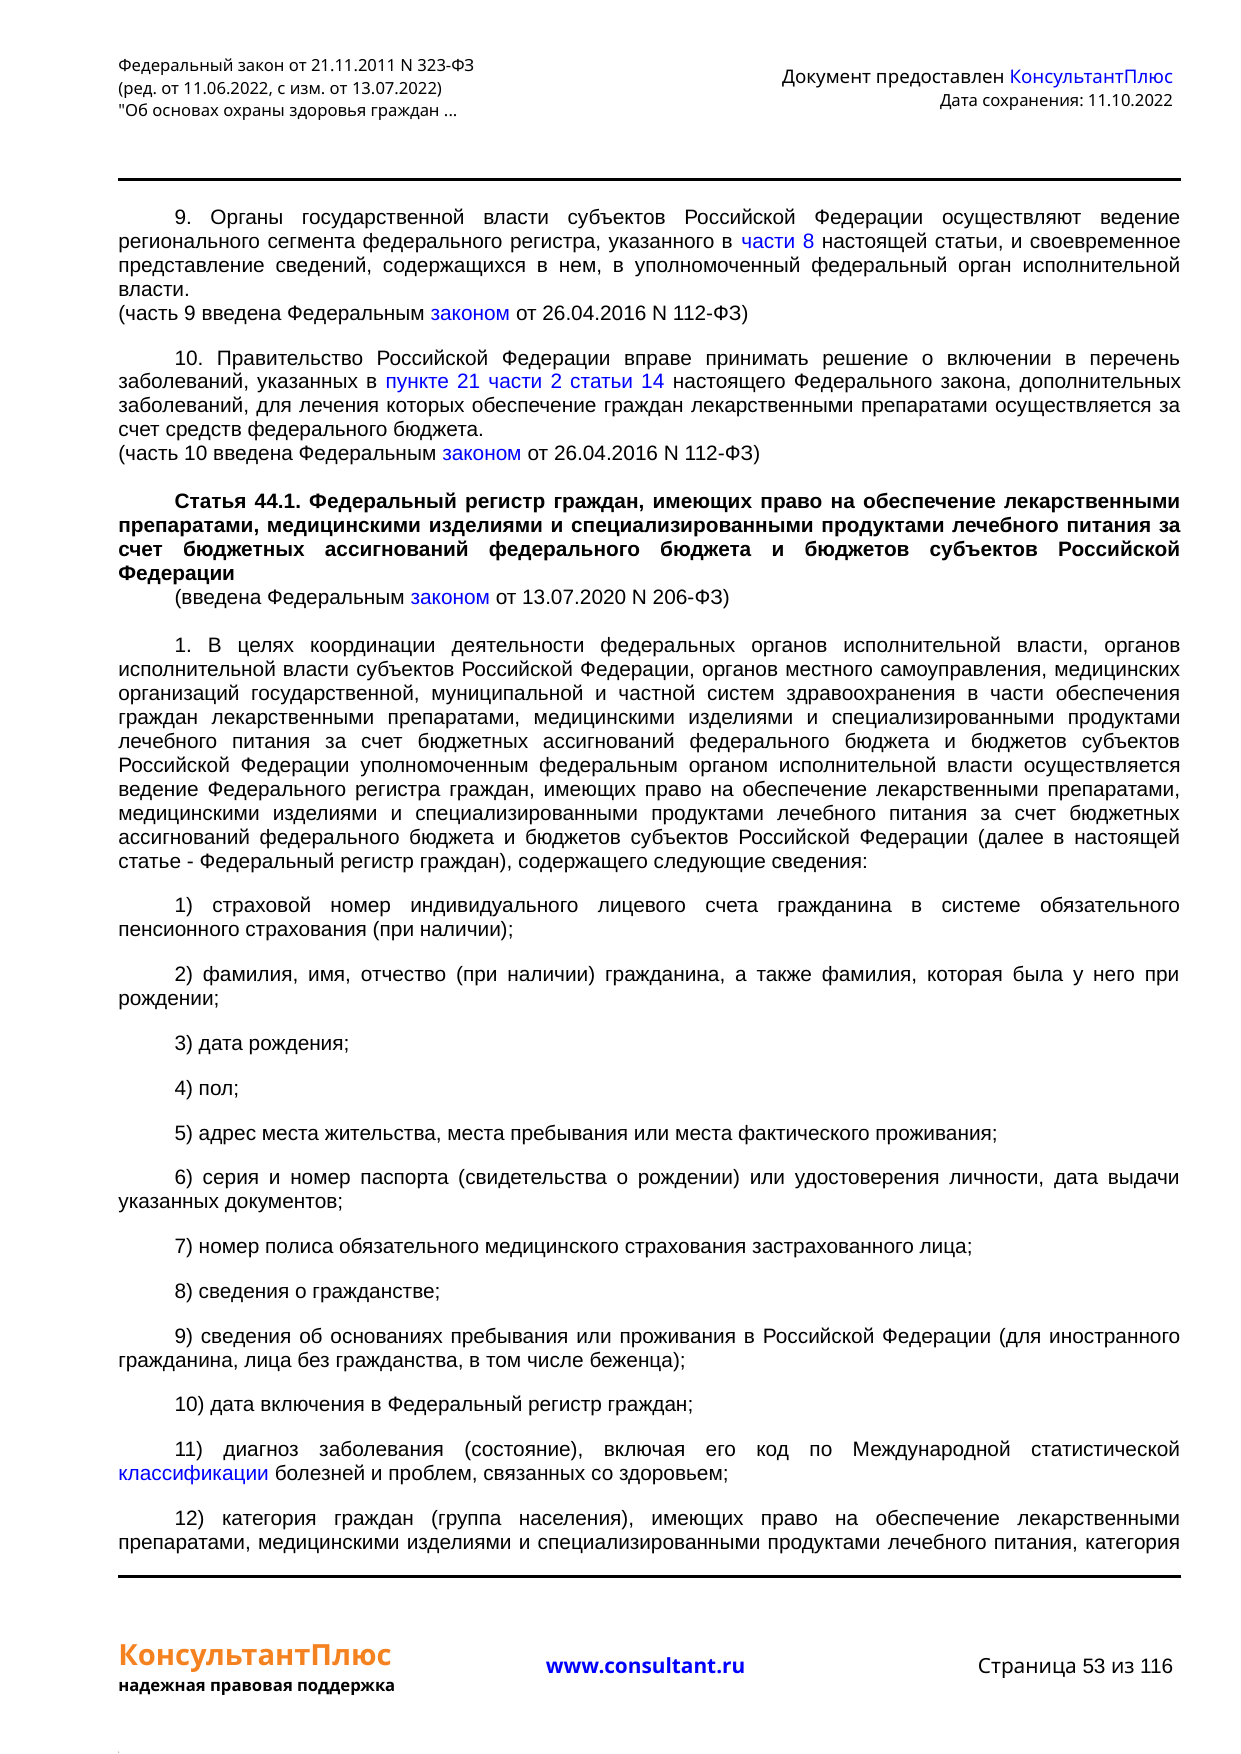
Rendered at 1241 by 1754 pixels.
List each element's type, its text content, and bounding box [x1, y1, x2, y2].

text 11) диагноз заболевания (состояние), включая его код по Международной статистической классификации болезней и проблем, связанных со здоровьем; [118, 1437, 1181, 1485]
text 9) сведения об основаниях пребывания или проживания в Российской Федерации (для иностранного гражданина, лица без гражданства, в том числе беженца); [118, 1323, 1181, 1371]
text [118, 1506, 1181, 1554]
text 9. Органы государственной власти субъектов Российской Федерации осуществляют ведение регионального сегмента федерального регистра, указанного в части 8 настоящей статьи, и своевременное представление сведений, содержащихся в нем, в уполномоченный федеральный орган исполнительной власти. [118, 205, 1181, 301]
text 8) сведения о гражданстве; [118, 1279, 1181, 1303]
text 10. Правительство Российской Федерации вправе принимать решение о включении в перечень заболеваний, указанных в пункте 21 части 2 статьи 14 настоящего Федерального закона, дополнительных заболеваний, для лечения которых обеспечение граждан лекарственными препаратами осуществляется за счет средств федерального бюджета. [118, 345, 1181, 441]
title Статья 44.1. Федеральный регистр граждан, имеющих право на обеспечение лекарственными препаратами, медицинскими изделиями и специализированными продуктами лечебного питания за счет бюджетных ассигнований федерального бюджета и бюджетов субъектов Российской Федерации [118, 489, 1181, 585]
text 6) серия и номер паспорта (свидетельства о рождении) или удостоверения личности, дата выдачи указанных документов; [118, 1165, 1181, 1213]
text 1) страховой номер индивидуального лицевого счета гражданина в системе обязательного пенсионного страхования (при наличии); [118, 893, 1181, 941]
text (часть 9 введена Федеральным законом от 26.04.2016 N 112-ФЗ) [118, 301, 1181, 324]
text 1. В целях координации деятельности федеральных органов исполнительной власти, органов исполнительной власти субъектов Российской Федерации, органов местного самоуправления, медицинских организаций государственной, муниципальной и частной систем здравоохранения в части обеспечения граждан лекарственными препаратами, медицинскими изделиями и специализированными продуктами лечебного питания за счет бюджетных ассигнований федерального бюджета и бюджетов субъектов Российской Федерации уполномоченным федеральным органом исполнительной власти осуществляется ведение Федерального регистра граждан, имеющих право на обеспечение лекарственными препаратами, медицинскими изделиями и специализированными продуктами лечебного питания за счет бюджетных ассигнований федерального бюджета и бюджетов субъектов Российской Федерации (далее в настоящей статье - Федеральный регистр граждан), содержащего следующие сведения: [118, 633, 1181, 872]
text 4) пол; [118, 1076, 1181, 1099]
text 3) дата рождения; [118, 1031, 1181, 1055]
text 7) номер полиса обязательного медицинского страхования застрахованного лица; [118, 1234, 1181, 1258]
text (введена Федеральным законом от 13.07.2020 N 206-ФЗ) [118, 585, 1181, 609]
text (часть 10 введена Федеральным законом от 26.04.2016 N 112-ФЗ) [118, 441, 1181, 465]
text 5) адрес места жительства, места пребывания или места фактического проживания; [118, 1120, 1181, 1144]
text 2) фамилия, имя, отчество (при наличии) гражданина, а также фамилия, которая была у него при рождении; [118, 962, 1181, 1010]
text 10) дата включения в Федеральный регистр граждан; [118, 1392, 1181, 1416]
